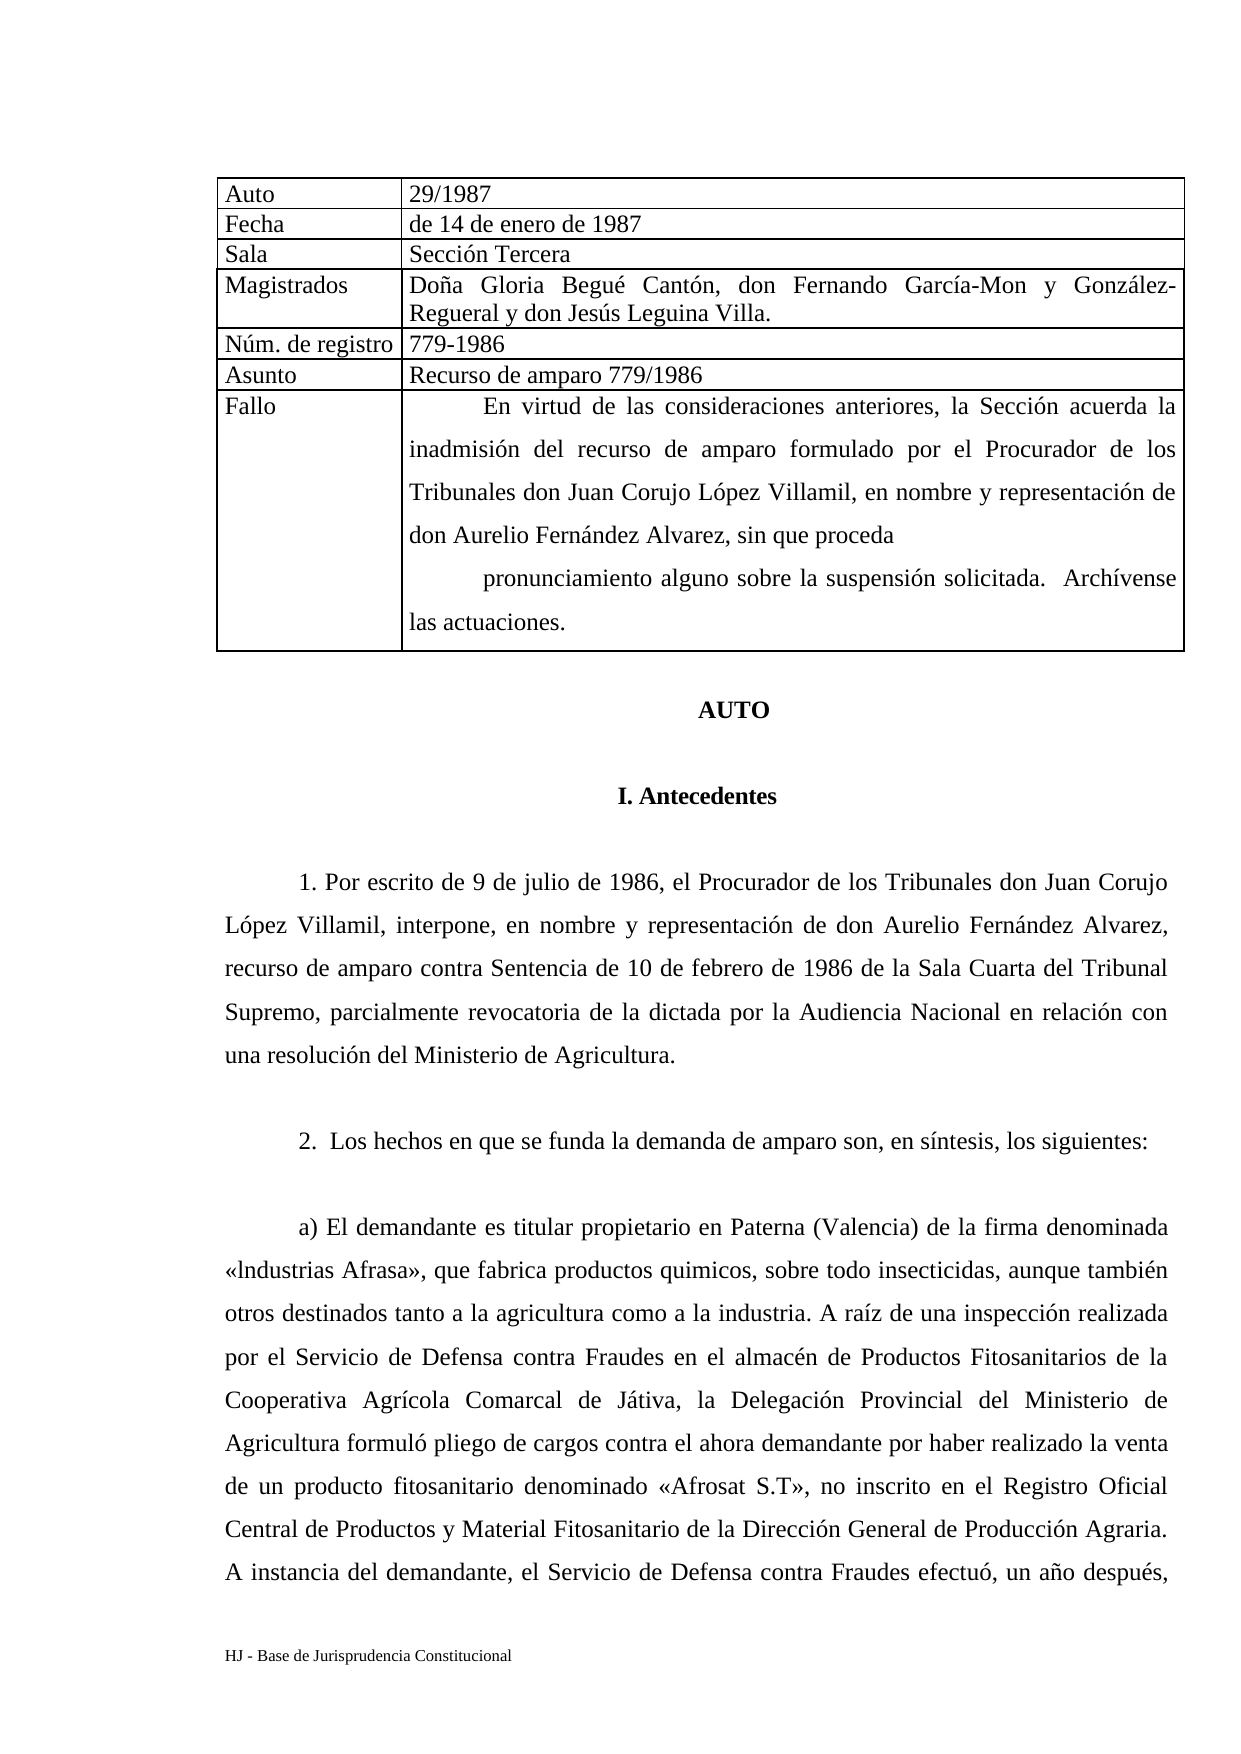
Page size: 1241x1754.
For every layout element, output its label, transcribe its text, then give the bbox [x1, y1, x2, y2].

table_cell de 14 de enero de 1987 [402, 209, 1184, 238]
table_header Auto [218, 179, 401, 207]
text 1. Por escrito de 9 de julio de 1986, el Procurador de los Tribunales don Juan Corujo López Villamil, interpone, en nombre y representación de don Aurelio Fernández Alvarez, recurso de amparo contra Sentencia de 10 de febrero de 1986 de la Sala Cuarta del Tribunal Supremo, parcialmente revocatoria de la dictada por la Audiencia Nacional en relación con una resolución del Ministerio de Agricultura. [224, 867, 1169, 1068]
table_cell 779-1986 [403, 329, 1183, 358]
table_cell Núm. de registro [218, 329, 401, 358]
table_header 29/1987 [402, 179, 1184, 207]
text 2. Los hechos en que se funda la demanda de amparo son, en síntesis, los siguientes: [224, 1126, 1169, 1155]
table_cell Recurso de amparo 779/1986 [403, 360, 1183, 389]
table_cell Asunto [218, 360, 401, 389]
text I. Antecedentes [224, 781, 1169, 810]
table_cell En virtud de las consideraciones anteriores, la Sección acuerda la inadmisión del recurso de amparo formulado por el Procurador de los Tribunales don Juan Corujo López Villamil, en nombre y representación de don Aurelio Fernández Alvarez, sin que proceda pronunciamiento alguno sobre la suspensión solicitada. Archívense las actuaciones. [403, 391, 1183, 649]
text AUTO [224, 695, 1169, 723]
table_cell Sección Tercera [402, 240, 1184, 268]
table_cell Fecha [218, 209, 401, 238]
table_cell Doña Gloria Begué Cantón, don Fernando García-Mon y González-Regueral y don Jesús Leguina Villa. [403, 270, 1183, 327]
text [224, 1212, 1169, 1586]
table_cell Fallo [218, 391, 401, 649]
table_cell Sala [218, 240, 401, 268]
table_cell Magistrados [218, 270, 401, 327]
